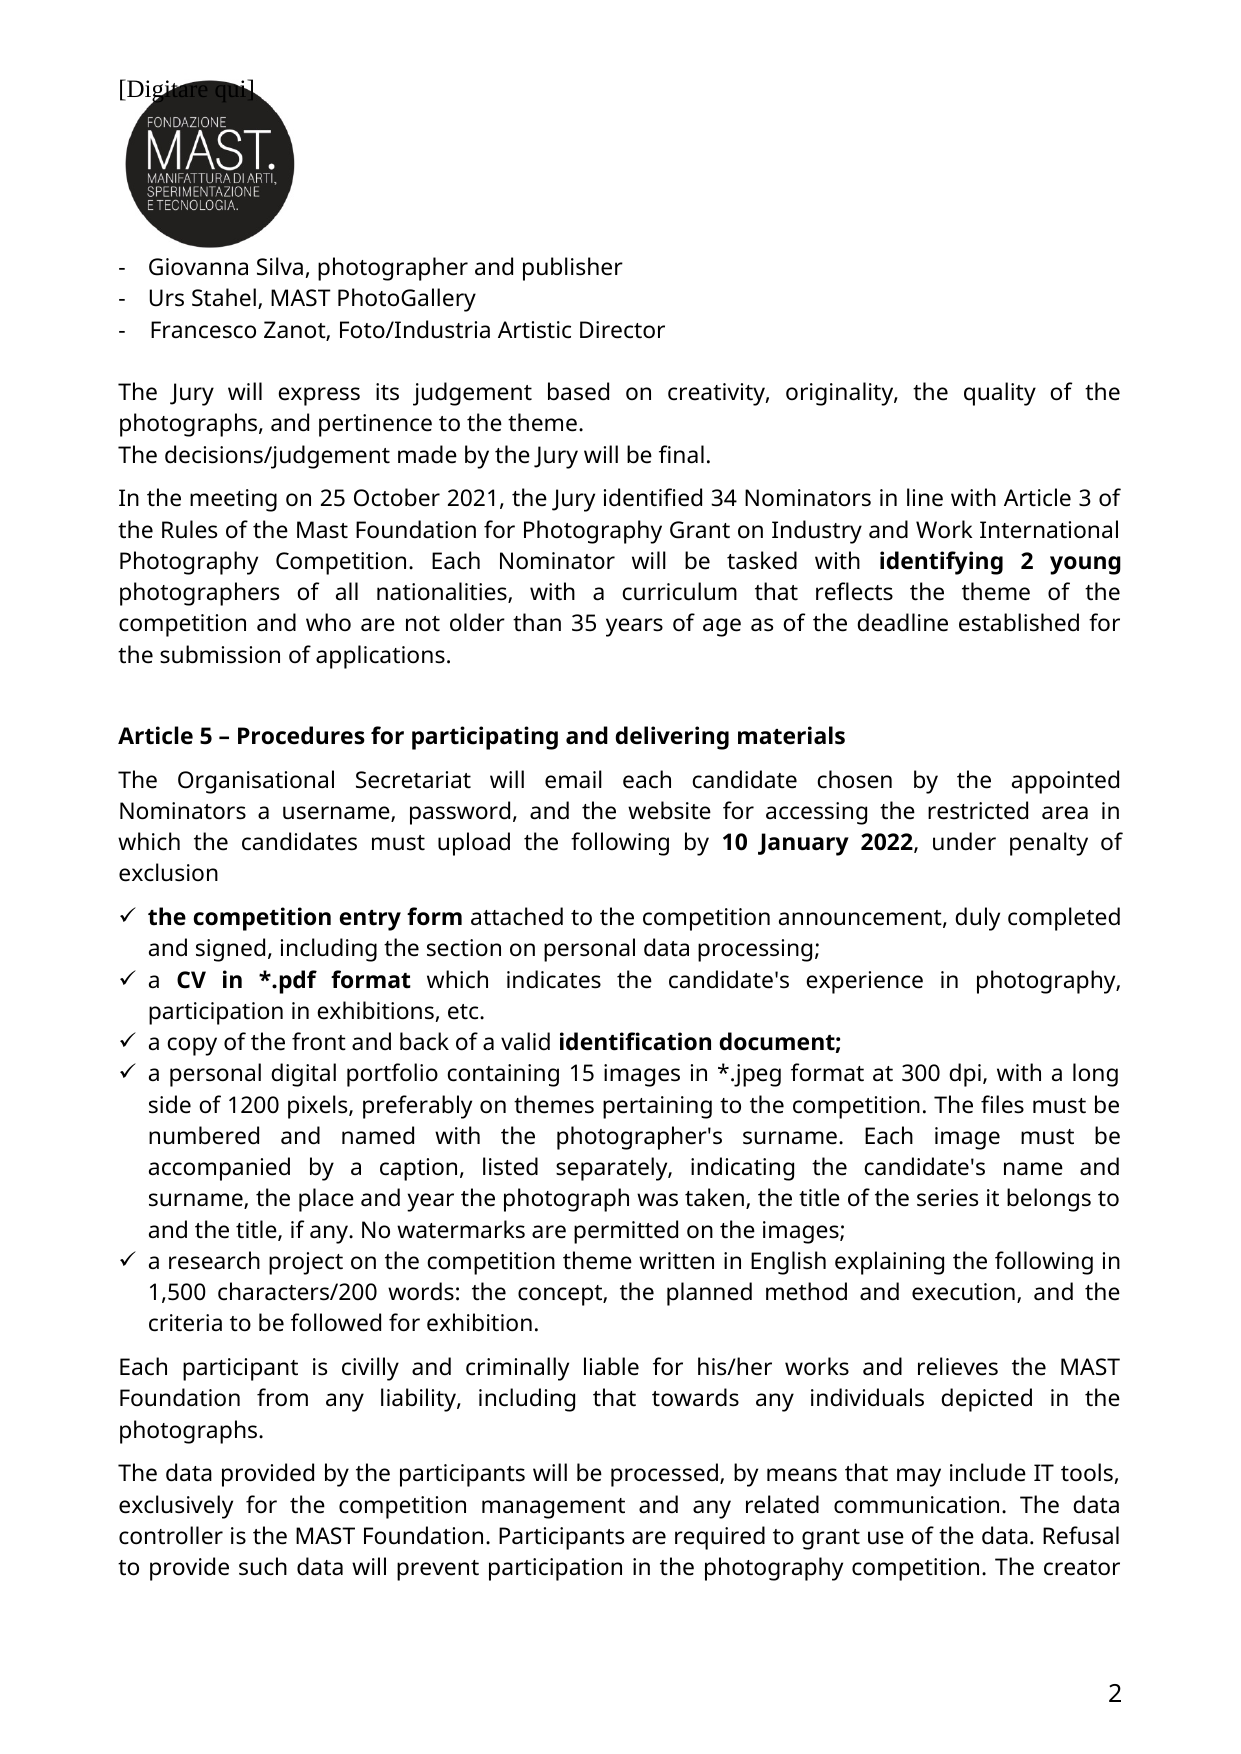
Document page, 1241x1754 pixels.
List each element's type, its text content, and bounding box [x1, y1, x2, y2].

picture [118, 73, 300, 251]
text In the meeting on 25 October 2021, the Jury identified 34 Nominators in line with Article 3 of the Rules of the Mast Foundation for Photography Grant on Industry and Work International Photography Competition. Each Nominator will be tasked with identifying 2 young photographers of all nationalities, with a curriculum that reflects the theme of the competition and who are not older than 35 years of age as of the deadline established for the submission of applications. [118, 482, 1122, 670]
text Each participant is civilly and criminally liable for his/her works and relieves the MAST Foundation from any liability, including that towards any individuals depicted in the photographs. [118, 1351, 1122, 1445]
list a personal digital portfolio containing 15 images in *.jpeg format at 300 dpi, with a long side of 1200 pixels, preferably on themes pertaining to the competition. The files must be numbered and named with the photographer's surname. Each image must be accompanied by a caption, listed separately, indicating the candidate's name and surname, the place and year the photograph was taken, the title of the series it belongs to and the title, if any. No watermarks are permitted on the images; [118, 1057, 1122, 1245]
text - Francesco Zanot, Foto/Industria Artistic Director [118, 313, 1122, 345]
text The Organisational Secretariat will email each candidate chosen by the appointed Nominators a username, password, and the website for accessing the restricted area in which the candidates must upload the following by 10 January 2022, under penalty of exclusion [118, 763, 1122, 888]
list the competition entry form attached to the competition announcement, duly completed and signed, including the section on personal data processing; [118, 901, 1122, 963]
text The Jury will express its judgement based on creativity, originality, the quality of the photographs, and pertinence to the theme. [118, 376, 1122, 438]
list a research project on the competition theme written in English explaining the following in 1,500 characters/200 words: the concept, the planned method and execution, and the criteria to be followed for exhibition. [118, 1245, 1122, 1338]
text The decisions/judgement made by the Jury will be final. [118, 438, 1122, 470]
list a copy of the front and back of a valid identification document; [118, 1026, 1122, 1057]
list Urs Stahel, MAST PhotoGallery [118, 282, 1122, 313]
text Article 5 – Procedures for participating and delivering materials [118, 720, 1122, 751]
list a CV in *.pdf format which indicates the candidate's experience in photography, participation in exhibitions, etc. [118, 963, 1122, 1026]
list Giovanna Silva, photographer and publisher [118, 251, 1122, 282]
